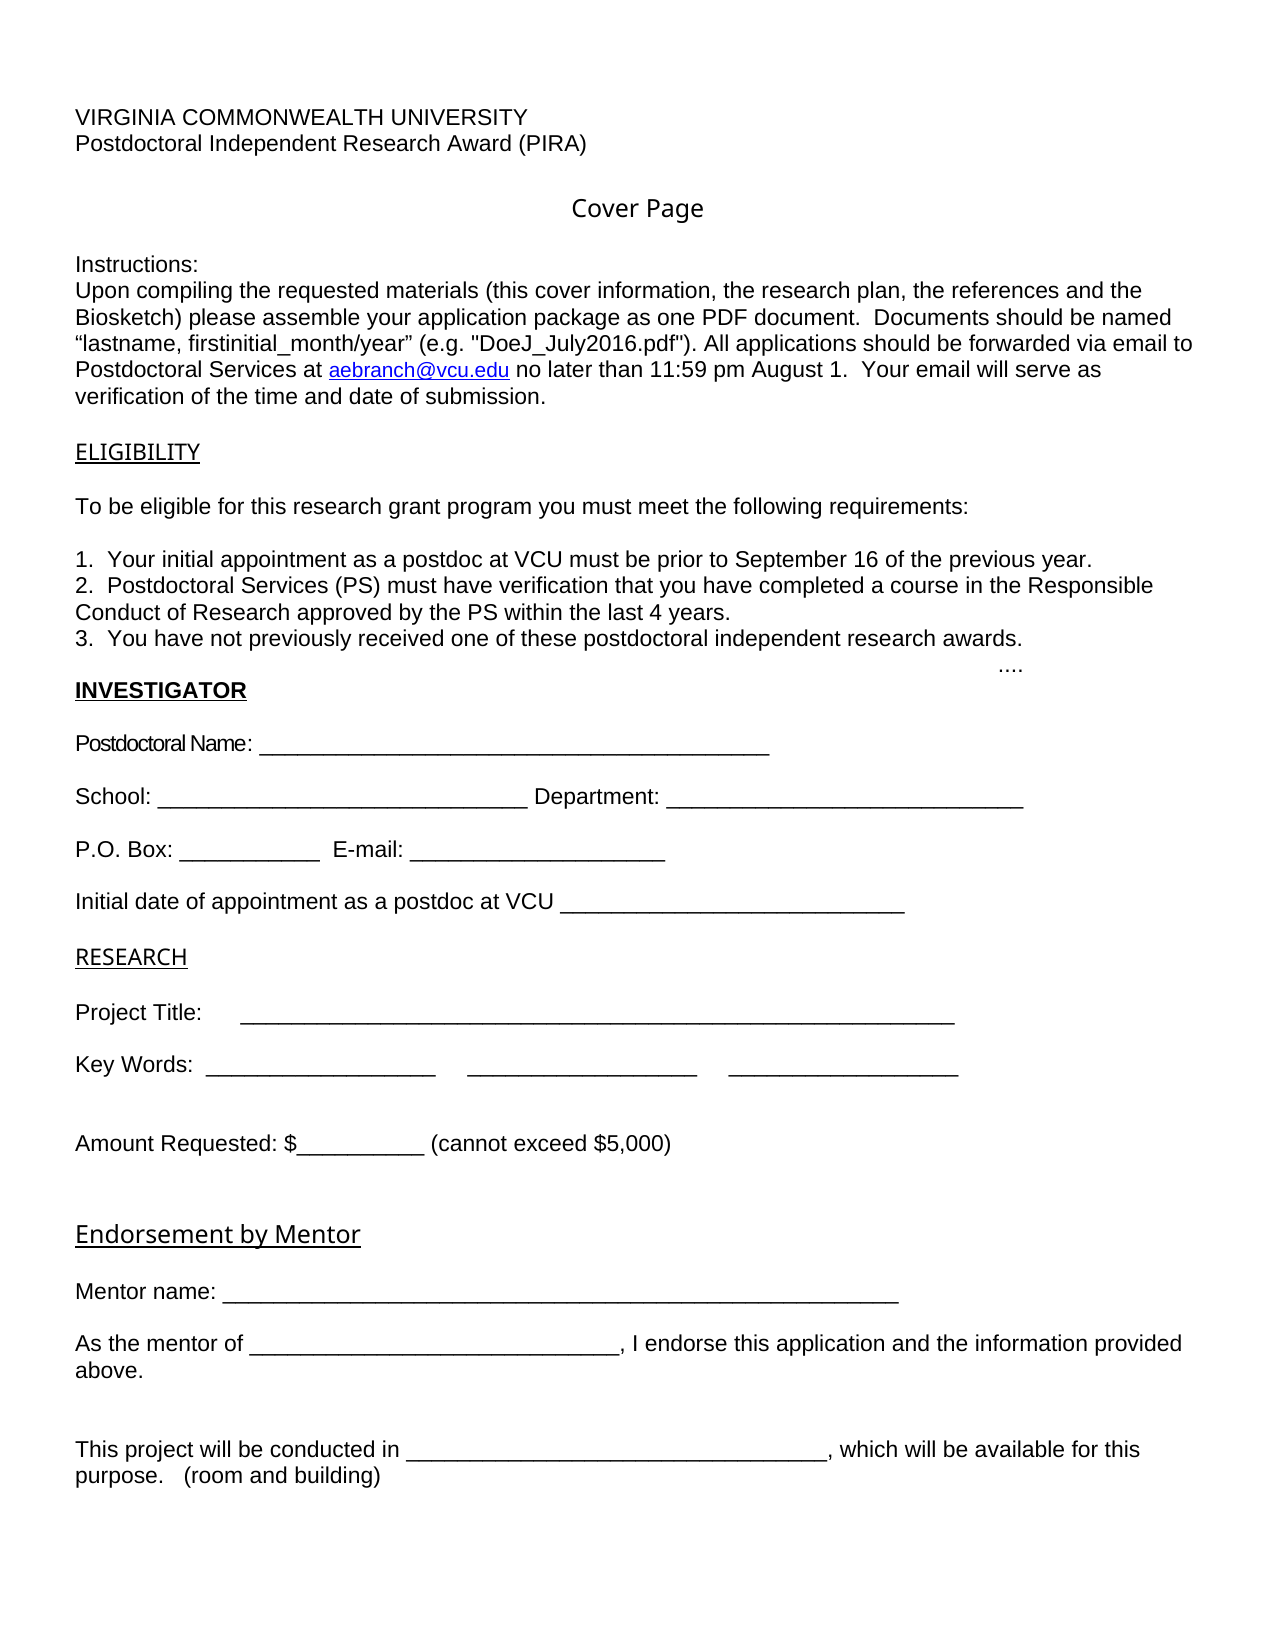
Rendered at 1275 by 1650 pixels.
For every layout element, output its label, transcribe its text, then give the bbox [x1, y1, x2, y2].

text This project will be conducted in _________________________________, which will be available for this purpose. (room and building) [75, 1436, 1200, 1488]
text Instructions: [75, 251, 1200, 277]
text Postdoctoral Independent Research Award (PIRA) [75, 130, 1200, 156]
text 2. Postdoctoral Services (PS) must have verification that you have completed a course in the Responsible Conduct of Research approved by the PS within the last 4 years. [75, 572, 1200, 625]
text VIRGINIA COMMONWEALTH UNIVERSITY [75, 104, 1200, 130]
text School: _____________________________ Department: ____________________________ [75, 783, 1200, 809]
text 3. You have not previously received one of these postdoctoral independent research awards. [75, 625, 1200, 651]
text Mentor name: _____________________________________________________ [75, 1278, 1200, 1304]
subtitle ELIGIBILITY [75, 435, 1200, 467]
text As the mentor of _____________________________, I endorse this application and the information provided above. [75, 1330, 1200, 1383]
text Amount Requested: $__________ (cannot exceed $5,000) [75, 1130, 1200, 1157]
text Project Title: ________________________________________________________ [75, 999, 1200, 1025]
text Upon compiling the requested materials (this cover information, the research plan, the references and the Biosketch) please assemble your application package as one PDF document. Documents should be named “lastname, firstinitial_month/year” (e.g. "DoeJ_July2016.pdf"). All applications should be forwarded via email to Postdoctoral Services at aebranch@vcu.edu no later than 11:59 pm August 1. Your email will serve as verification of the time and date of submission. [75, 277, 1200, 409]
text Postdoctoral Name: ________________________________________ [75, 730, 1200, 757]
text 1. Your initial appointment as a postdoc at VCU must be prior to September 16 of the previous year. [75, 546, 1200, 572]
text Key Words: __________________ __________________ __________________ [75, 1051, 1200, 1078]
text Initial date of appointment as a postdoc at VCU ___________________________ RESEARCH [75, 888, 1200, 972]
subtitle Cover Page [75, 191, 1200, 224]
text P.O. Box: ___________ E-mail: ____________________ [75, 836, 1200, 862]
text To be eligible for this research grant program you must meet the following requirements: [75, 493, 1200, 519]
text INVESTIGATOR [75, 651, 1200, 730]
subtitle Endorsement by Mentor [75, 1217, 1200, 1251]
